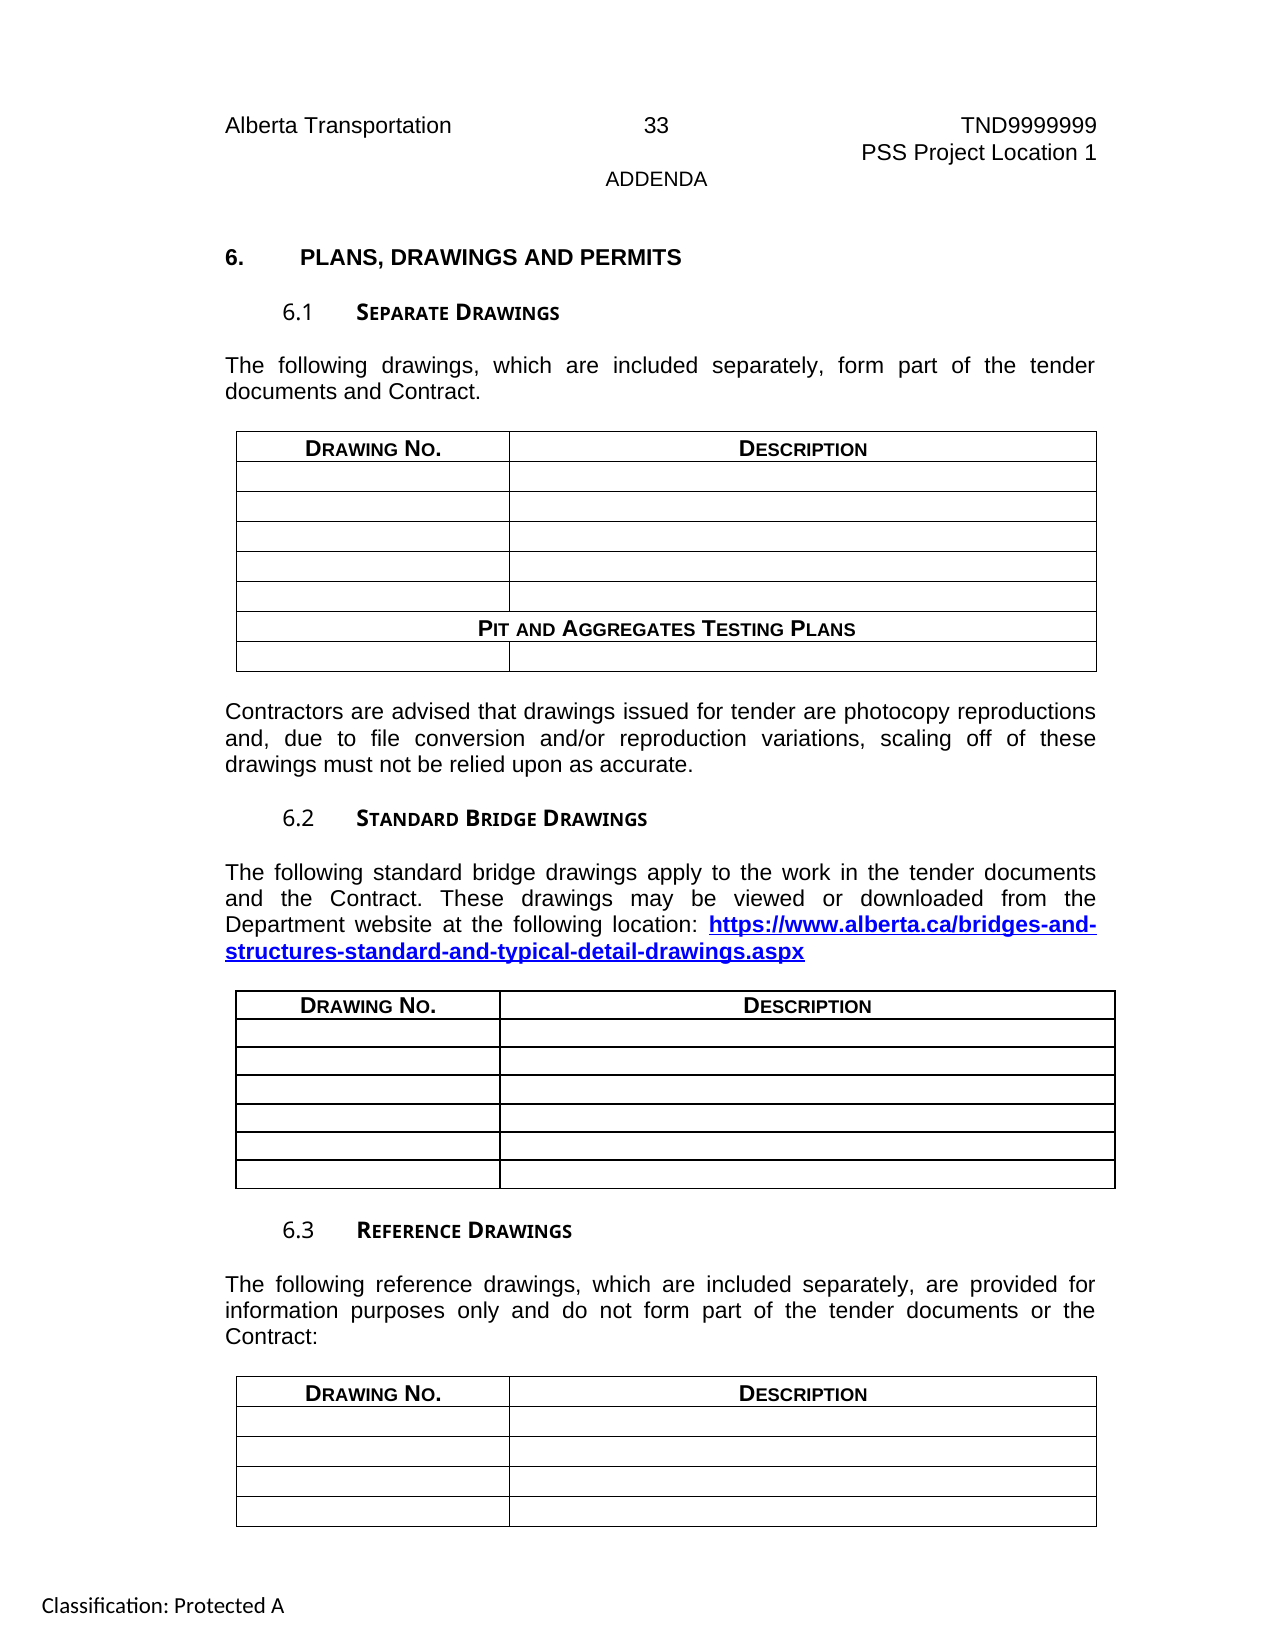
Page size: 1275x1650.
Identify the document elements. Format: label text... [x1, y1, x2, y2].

table_cell [237, 462, 509, 491]
table_cell [237, 1048, 499, 1074]
table_cell [510, 1407, 1096, 1436]
text The following reference drawings, which are included separately, are provided for information purposes only and do not form part of the tender documents or the Contract: [225, 1271, 1097, 1349]
table_cell [501, 1048, 1114, 1074]
table_cell [501, 1105, 1114, 1131]
table_cell [510, 1497, 1096, 1526]
table_cell [510, 1467, 1096, 1496]
table_header Drawing No. [237, 432, 509, 461]
table_cell [510, 582, 1096, 611]
table_cell [501, 1133, 1114, 1159]
table_cell [237, 1133, 499, 1159]
table_cell [237, 552, 509, 581]
table_cell [510, 492, 1096, 521]
table_header Drawing No. [237, 1377, 509, 1406]
table_cell [237, 1437, 509, 1466]
subtitle Reference Drawings [282, 1214, 1097, 1246]
table_header Description [510, 1377, 1096, 1406]
table_header Drawing No. [237, 992, 499, 1018]
table_cell [237, 1076, 499, 1103]
table_cell [237, 1105, 499, 1131]
text The following standard bridge drawings apply to the work in the tender documents and the Contract. These drawings may be viewed or downloaded from the Department website at the following location: https://www.alberta.ca/bridges-and-structures-standard-and-typical-detail-drawings.aspx [225, 859, 1097, 964]
table_cell [237, 582, 509, 611]
table_cell [510, 462, 1096, 491]
table_cell [501, 1020, 1114, 1046]
table_cell [501, 1161, 1114, 1188]
subtitle PLANS, DRAWINGS AND PERMITS [225, 244, 1097, 271]
table_cell [510, 552, 1096, 581]
table_cell [237, 1497, 509, 1526]
table_cell [237, 522, 509, 551]
table_cell [237, 1161, 499, 1188]
table_cell Pit and Aggregates Testing Plans [237, 612, 1096, 641]
text Contractors are advised that drawings issued for tender are photocopy reproductions and, due to file conversion and/or reproduction variations, scaling off of these drawings must not be relied upon as accurate. [225, 698, 1097, 777]
subtitle Standard Bridge Drawings [282, 802, 1097, 834]
table_cell [237, 1407, 509, 1436]
table_header Description [501, 992, 1114, 1018]
table_cell [237, 642, 509, 671]
table_header Description [510, 432, 1096, 461]
table_cell [510, 522, 1096, 551]
subtitle Separate Drawings [282, 296, 1097, 327]
text The following drawings, which are included separately, form part of the tender documents and Contract. [225, 352, 1097, 404]
table_cell [501, 1076, 1114, 1103]
table_cell [237, 492, 509, 521]
table_cell [510, 642, 1096, 671]
table_cell [510, 1437, 1096, 1466]
table_cell [237, 1020, 499, 1046]
table_cell [237, 1467, 509, 1496]
